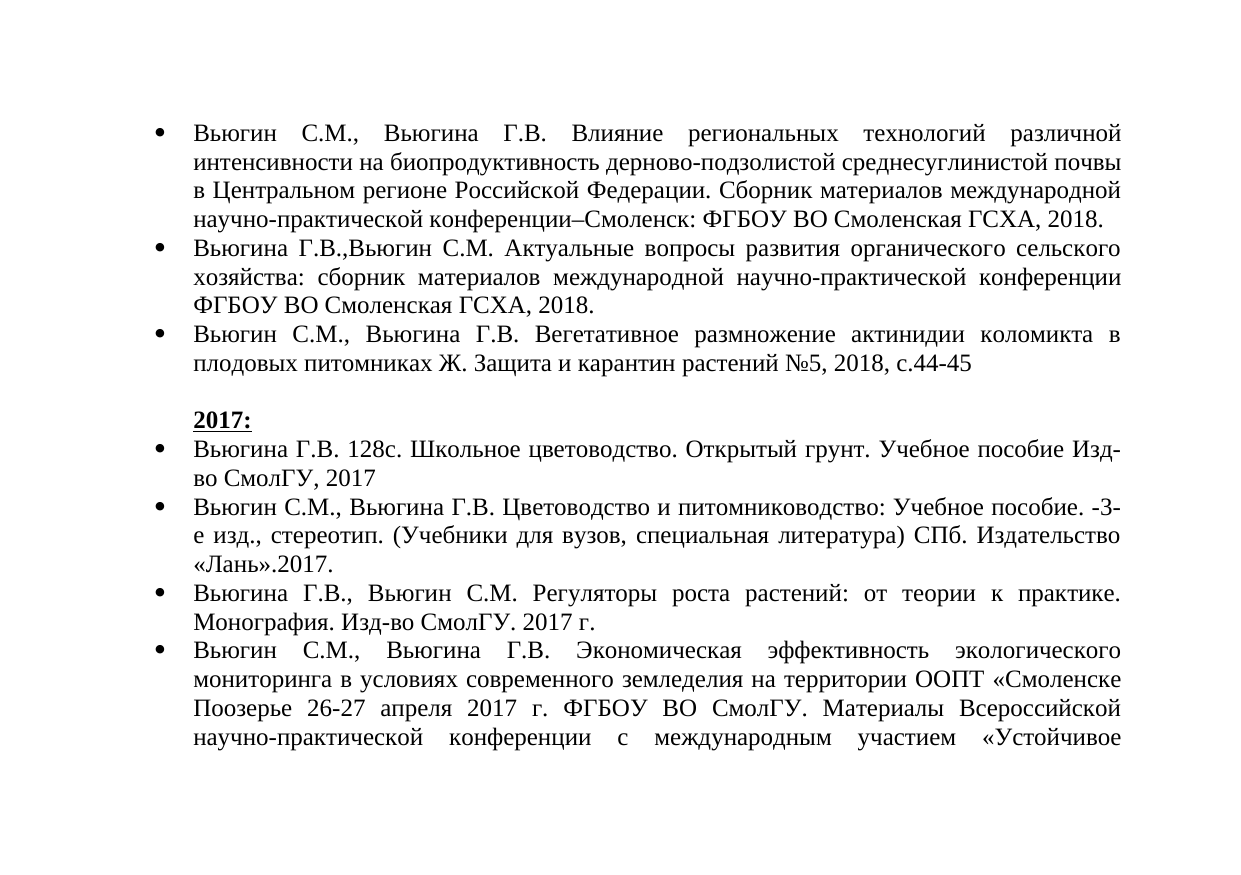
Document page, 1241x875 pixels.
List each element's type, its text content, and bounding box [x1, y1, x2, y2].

list Вьюгина Г.В., Вьюгин С.М. Регуляторы роста растений: от теории к практике. Монография. Изд-во СмолГУ. 2017 г. [156, 578, 1122, 636]
list Вьюгина Г.В.,Вьюгин С.М. Актуальные вопросы развития органического сельского хозяйства: сборник материалов международной научно-практической конференции ФГБОУ ВО Смоленская ГСХА, 2018. [156, 233, 1122, 319]
list Вьюгин С.М., Вьюгина Г.В. Влияние региональных технологий различной интенсивности на биопродуктивность дерново-подзолистой среднесуглинистой почвы в Центральном регионе Российской Федерации. Сборник материалов международной научно-практической конференции–Смоленск: ФГБОУ ВО Смоленская ГСХА, 2018. [156, 118, 1122, 233]
list Вьюгин С.М., Вьюгина Г.В. Вегетативное размножение актинидии коломикта в плодовых питомниках Ж. Защита и карантин растений №5, 2018, с.44-45 [156, 319, 1122, 377]
list Вьюгина Г.В. 128с. Школьное цветоводство. Открытый грунт. Учебное пособие Изд-во СмолГУ, 2017 [156, 434, 1122, 492]
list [156, 636, 1122, 751]
list Вьюгин С.М., Вьюгина Г.В. Цветоводство и питомниководство: Учебное пособие. -3-е изд., стереотип. (Учебники для вузов, специальная литература) СПб. Издательство «Лань».2017. [156, 492, 1122, 578]
list 2017: [193, 406, 1122, 434]
